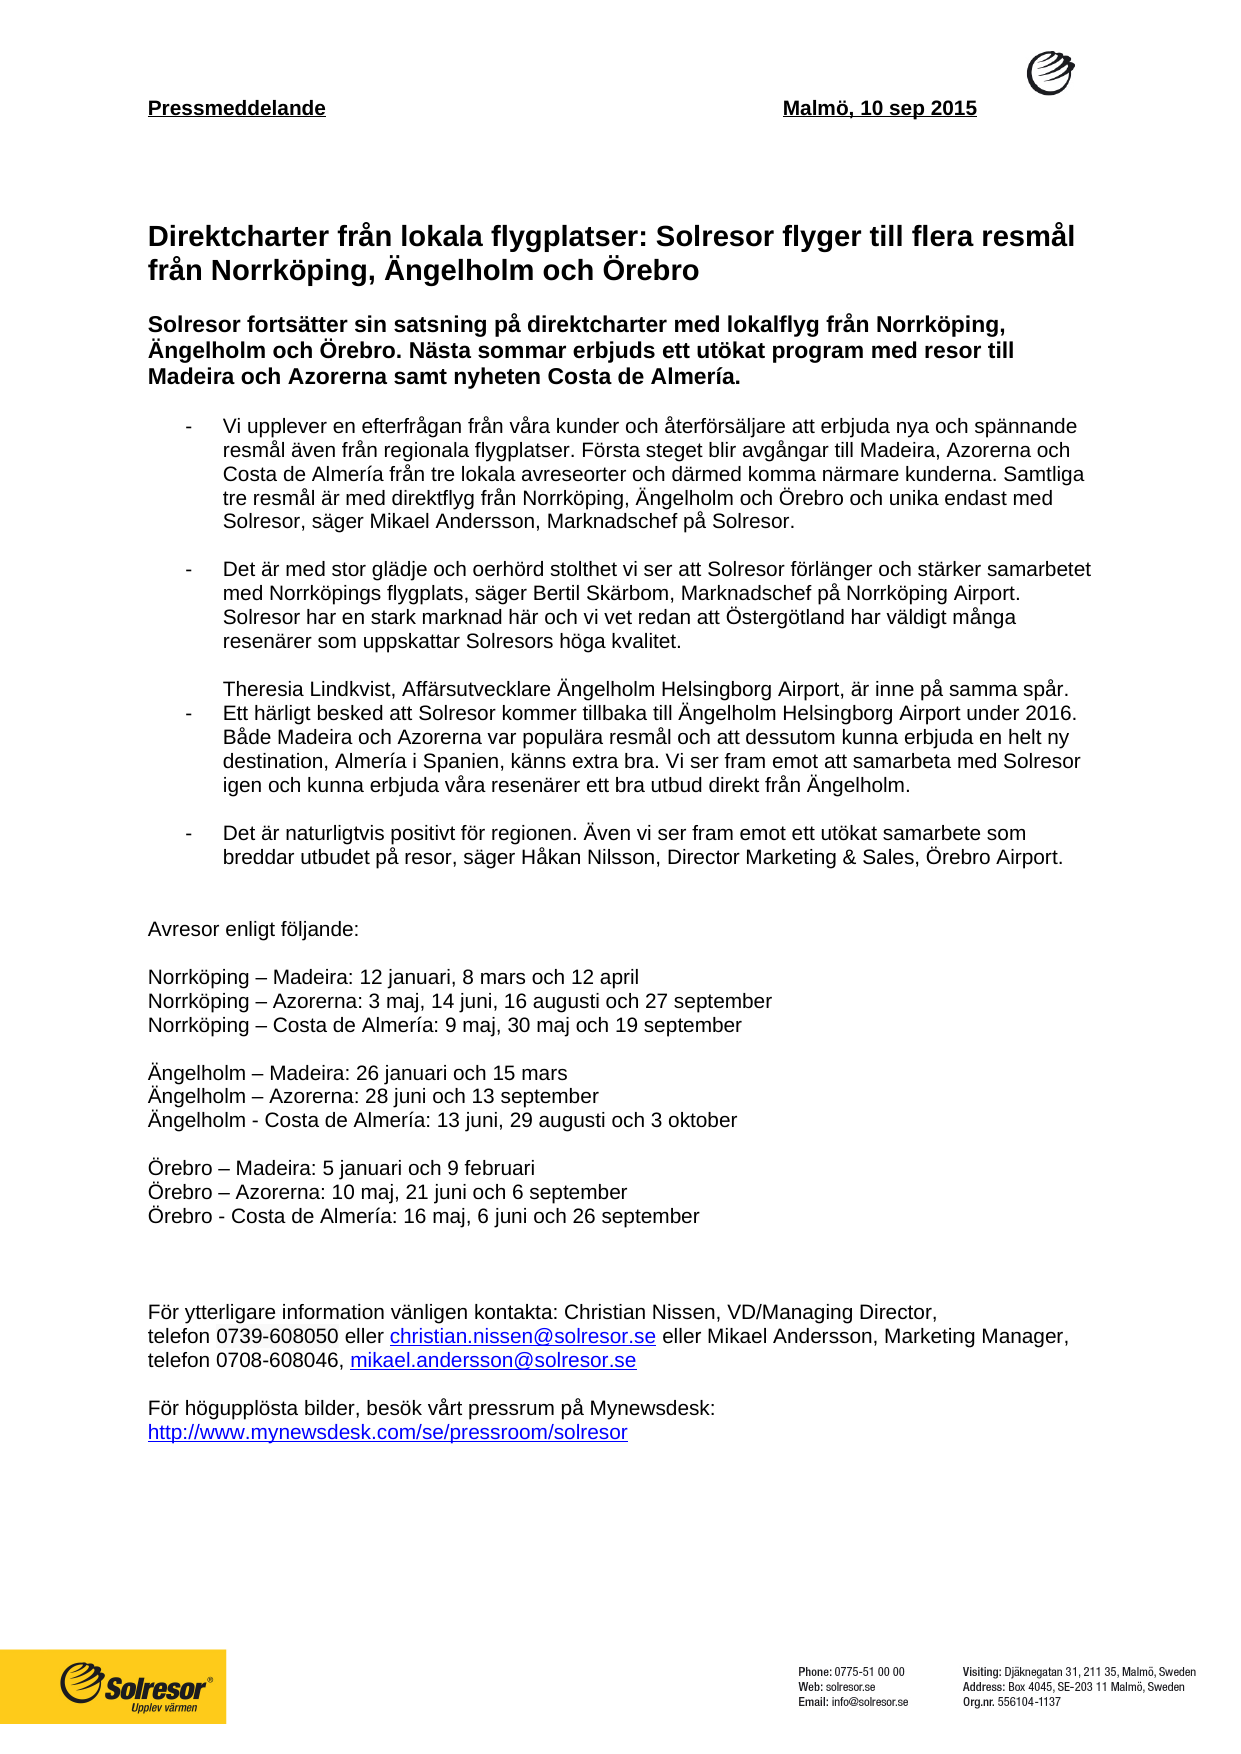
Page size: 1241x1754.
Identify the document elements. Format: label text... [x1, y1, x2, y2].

text Avresor enligt följande: [148, 917, 1093, 941]
text Norrköping – Costa de Almería: 9 maj, 30 maj och 19 september [148, 1012, 1093, 1036]
list Vi upplever en efterfrågan från våra kunder och återförsäljare att erbjuda nya och spännande resmål även från regionala flygplatser. Första steget blir avgångar till Madeira, Azorerna och Costa de Almería från tre lokala avreseorter och därmed komma närmare kunderna. Samtliga tre resmål är med direktflyg från Norrköping, Ängelholm och Örebro och unika endast med Solresor, säger Mikael Andersson, Marknadschef på Solresor. [185, 413, 1093, 533]
list Ett härligt besked att Solresor kommer tillbaka till Ängelholm Helsingborg Airport under 2016. Både Madeira och Azorerna var populära resmål och att dessutom kunna erbjuda en helt ny destination, Almería i Spanien, känns extra bra. Vi ser fram emot att samarbeta med Solresor igen och kunna erbjuda våra resenärer ett bra utbud direkt från Ängelholm. [185, 701, 1093, 797]
text Theresia Lindkvist, Affärsutvecklare Ängelholm Helsingborg Airport, är inne på samma spår. [148, 677, 1093, 701]
list Det är naturligtvis positivt för regionen. Även vi ser fram emot ett utökat samarbete som breddar utbudet på resor, säger Håkan Nilsson, Director Marketing & Sales, Örebro Airport. [185, 821, 1093, 869]
text För ytterligare information vänligen kontakta: Christian Nissen, VD/Managing Director, telefon 0739-608050 eller christian.nissen@solresor.se eller Mikael Andersson, Marketing Manager, telefon 0708-608046, mikael.andersson@solresor.se För högupplösta bilder, besök vårt pressrum på Mynewsdesk: http://www.mynewsdesk.com/se/pressroom/solresor [148, 1276, 1093, 1444]
text Ängelholm - Costa de Almería: 13 juni, 29 augusti och 3 oktober [148, 1108, 1093, 1132]
text Örebro - Costa de Almería: 16 maj, 6 juni och 26 september [148, 1204, 1093, 1228]
list Det är med stor glädje och oerhörd stolthet vi ser att Solresor förlänger och stärker samarbetet med Norrköpings flygplats, säger Bertil Skärbom, Marknadschef på Norrköping Airport. [185, 557, 1093, 605]
text Norrköping – Azorerna: 3 maj, 14 juni, 16 augusti och 27 september [148, 988, 1093, 1012]
text Solresor fortsätter sin satsning på direktcharter med lokalflyg från Norrköping, Ängelholm och Örebro. Nästa sommar erbjuds ett utökat program med resor till Madeira och Azorerna samt nyheten Costa de Almería. [148, 311, 1093, 389]
text Ängelholm – Madeira: 26 januari och 15 mars [148, 1060, 1093, 1084]
text Norrköping – Madeira: 12 januari, 8 mars och 12 april [148, 964, 1093, 988]
text Örebro – Madeira: 5 januari och 9 februari [148, 1156, 1093, 1180]
text Örebro – Azorerna: 10 maj, 21 juni och 6 september [148, 1180, 1093, 1204]
text Ängelholm – Azorerna: 28 juni och 13 september [148, 1084, 1093, 1108]
text Direktcharter från lokala flygplatser: Solresor flyger till flera resmål från Norrköping, Ängelholm och Örebro [148, 219, 1093, 287]
list Solresor har en stark marknad här och vi vet redan att Östergötland har väldigt många resenärer som uppskattar Solresors höga kvalitet. [223, 605, 1093, 653]
picture [1003, 51, 1085, 104]
picture [0, 1625, 1205, 1724]
